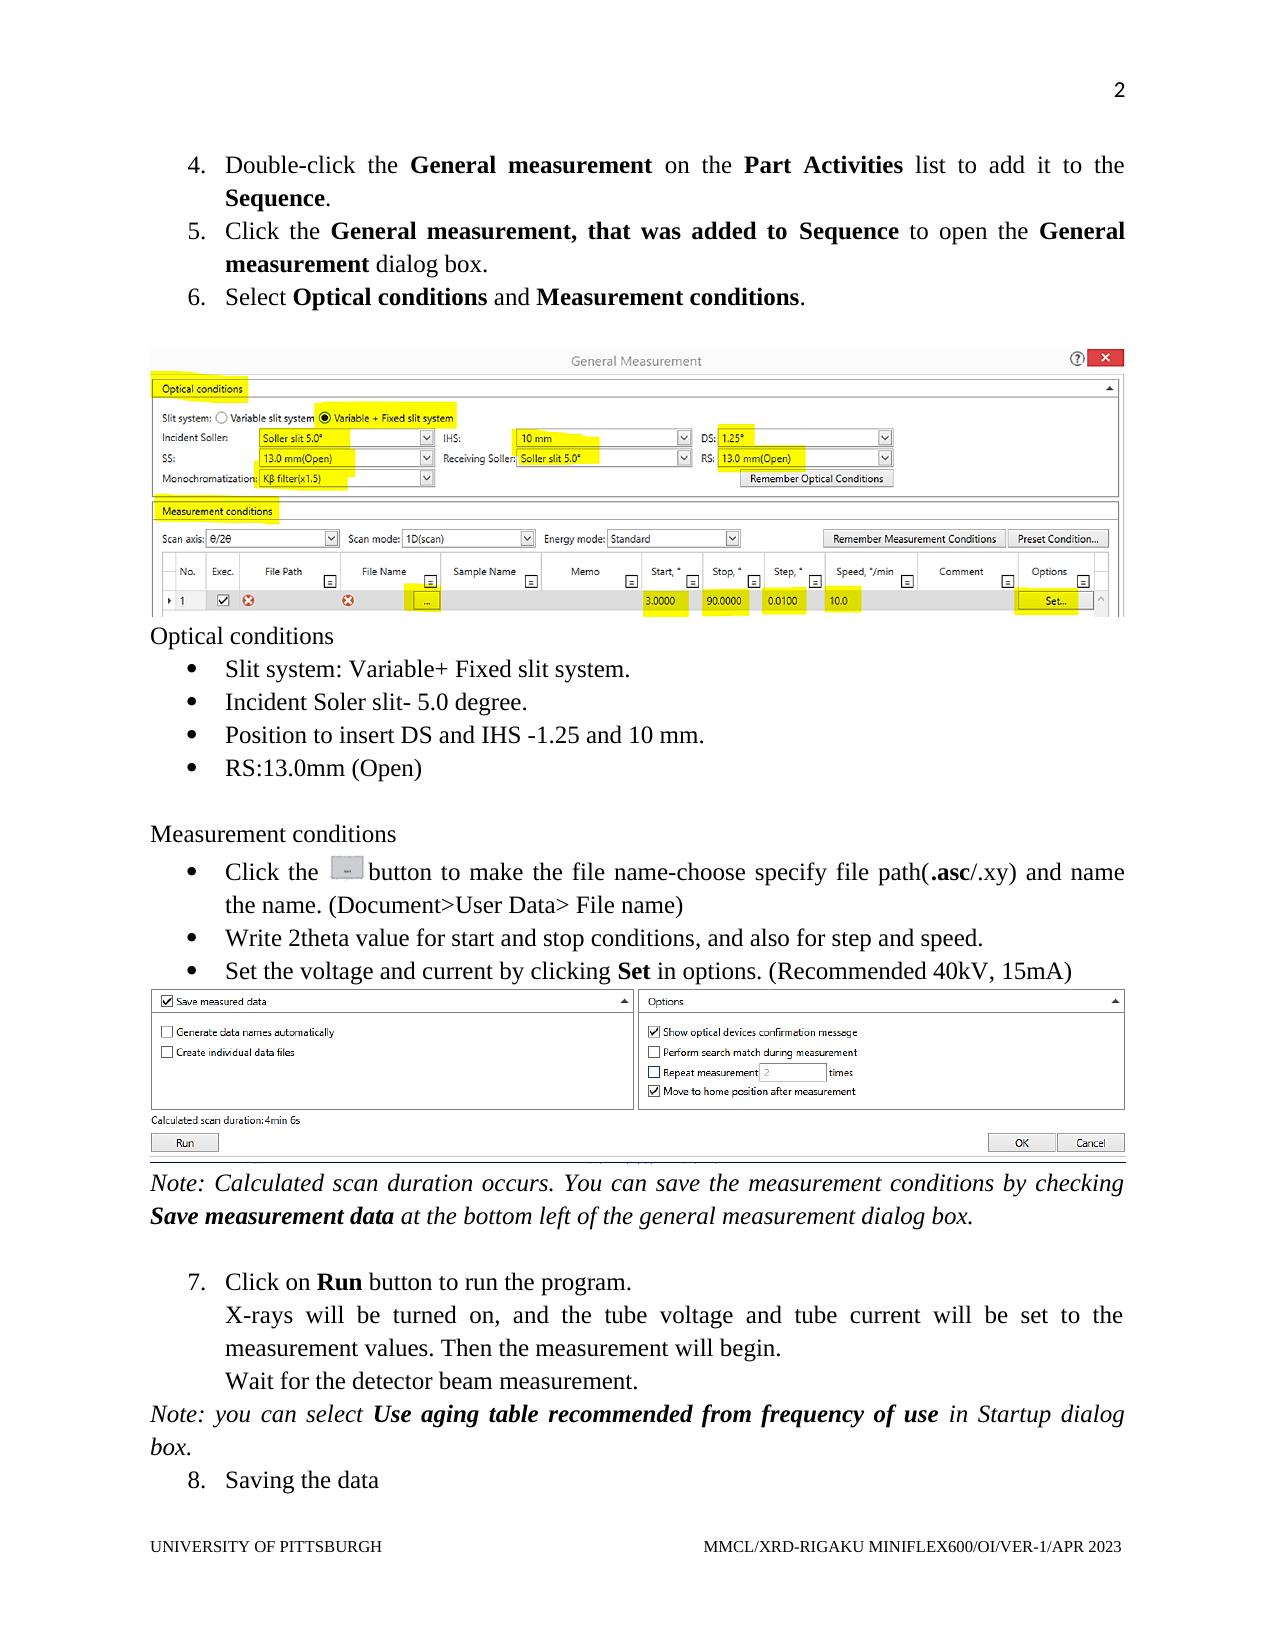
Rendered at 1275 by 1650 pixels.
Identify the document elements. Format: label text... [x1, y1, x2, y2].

list Write 2theta value for start and stop conditions, and also for step and speed. [187, 923, 1125, 952]
list RS:13.0mm (Open) [187, 753, 1125, 782]
text Note: Calculated scan duration occurs. You can save the measurement conditions by checking Save measurement data at the bottom left of the general measurement dialog box. [150, 1168, 1125, 1230]
list Select Optical conditions and Measurement conditions. [187, 282, 1125, 311]
list Click the General measurement, that was added to Sequence to open the General measurement dialog box. [187, 216, 1125, 278]
list Position to insert DS and IHS -1.25 and 10 mm. [187, 720, 1125, 749]
text Note: you can select Use aging table recommended from frequency of use in Startup dialog box. [150, 1399, 1125, 1461]
text X-rays will be turned on, and the tube voltage and tube current will be set to the measurement values. Then the measurement will begin. [225, 1300, 1125, 1362]
picture [150, 988, 1126, 1164]
text Wait for the detector beam measurement. [225, 1366, 1125, 1395]
text Optical conditions [150, 621, 1125, 650]
text Measurement conditions [150, 819, 1125, 848]
list Incident Soler slit- 5.0 degree. [187, 687, 1125, 716]
list Double-click the General measurement on the Part Activities list to add it to the Sequence. [187, 150, 1125, 212]
list Slit system: Variable+ Fixed slit system. [187, 654, 1125, 683]
list Click on Run button to run the program. [187, 1267, 1125, 1296]
list Click the button to make the file name-choose specify file path(.asc/.xy) and name the name. (Document>User Data> File name) [187, 852, 1125, 919]
list Set the voltage and current by clicking Set in options. (Recommended 40kV, 15mA) [187, 956, 1125, 985]
list Saving the data [187, 1466, 1125, 1494]
picture [327, 852, 368, 881]
picture [150, 348, 1126, 617]
